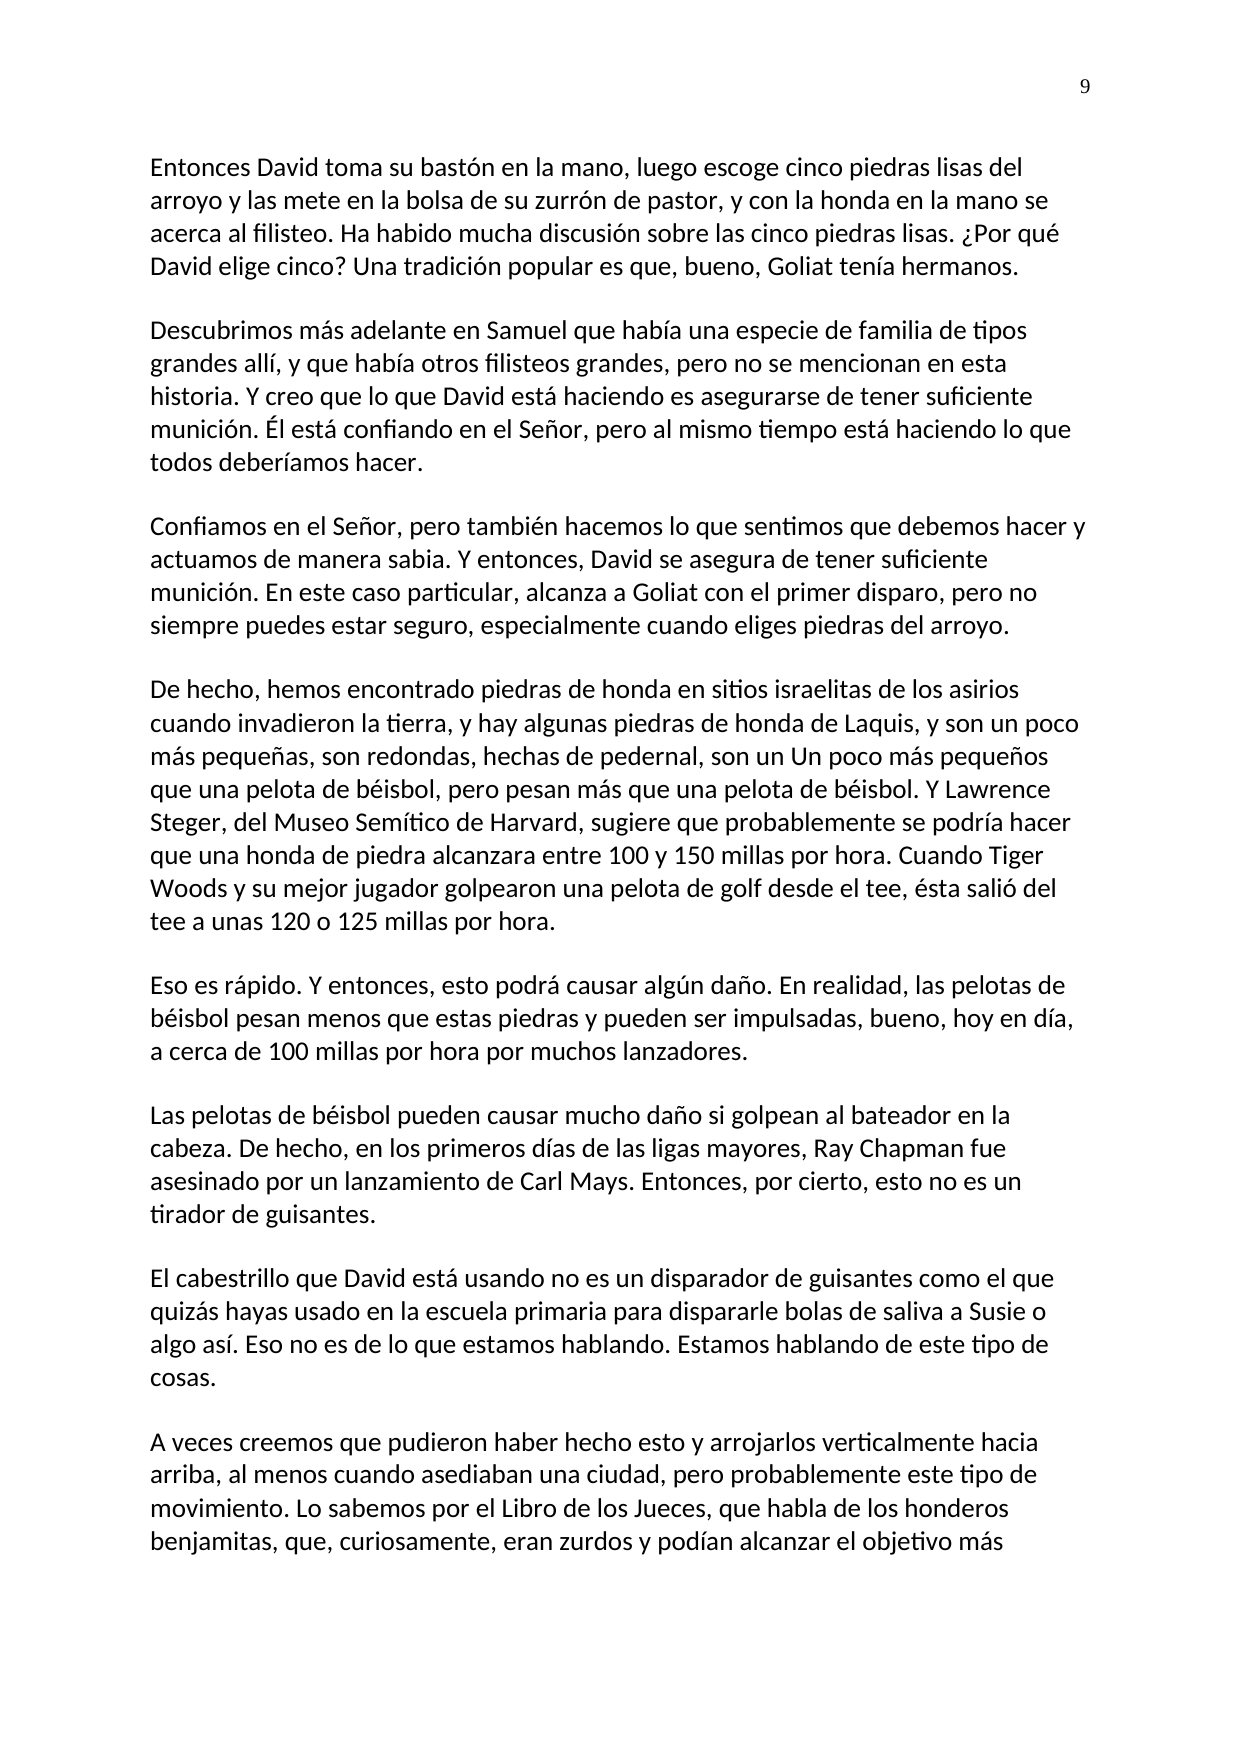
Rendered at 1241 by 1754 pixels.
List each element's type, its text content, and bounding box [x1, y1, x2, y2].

text De hecho, hemos encontrado piedras de honda en sitios israelitas de los asirios cuando invadieron la tierra, y hay algunas piedras de honda de Laquis, y son un poco más pequeñas, son redondas, hechas de pedernal, son un Un poco más pequeños que una pelota de béisbol, pero pesan más que una pelota de béisbol. Y Lawrence Steger, del Museo Semítico de Harvard, sugiere que probablemente se podría hacer que una honda de piedra alcanzara entre 100 y 150 millas por hora. Cuando Tiger Woods y su mejor jugador golpearon una pelota de golf desde el tee, ésta salió del tee a unas 120 o 125 millas por hora. [150, 673, 1090, 937]
text Descubrimos más adelante en Samuel que había una especie de familia de tipos grandes allí, y que había otros filisteos grandes, pero no se mencionan en esta historia. Y creo que lo que David está haciendo es asegurarse de tener suficiente munición. Él está confiando en el Señor, pero al mismo tiempo está haciendo lo que todos deberíamos hacer. [150, 313, 1090, 478]
text Confiamos en el Señor, pero también hacemos lo que sentimos que debemos hacer y actuamos de manera sabia. Y entonces, David se asegura de tener suficiente munición. En este caso particular, alcanza a Goliat con el primer disparo, pero no siempre puedes estar seguro, especialmente cuando eliges piedras del arroyo. [150, 509, 1090, 642]
text Entonces David toma su bastón en la mano, luego escoge cinco piedras lisas del arroyo y las mete en la bolsa de su zurrón de pastor, y con la honda en la mano se acerca al filisteo. Ha habido mucha discusión sobre las cinco piedras lisas. ¿Por qué David elige cinco? Una tradición popular es que, bueno, Goliat tenía hermanos. [150, 150, 1090, 282]
text El cabestrillo que David está usando no es un disparador de guisantes como el que quizás hayas usado en la escuela primaria para dispararle bolas de saliva a Susie o algo así. Eso no es de lo que estamos hablando. Estamos hablando de este tipo de cosas. [150, 1261, 1090, 1393]
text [150, 1425, 1090, 1557]
text Eso es rápido. Y entonces, esto podrá causar algún daño. En realidad, las pelotas de béisbol pesan menos que estas piedras y pueden ser impulsadas, bueno, hoy en día, a cerca de 100 millas por hora por muchos lanzadores. [150, 968, 1090, 1067]
text Las pelotas de béisbol pueden causar mucho daño si golpean al bateador en la cabeza. De hecho, en los primeros días de las ligas mayores, Ray Chapman fue asesinado por un lanzamiento de Carl Mays. Entonces, por cierto, esto no es un tirador de guisantes. [150, 1098, 1090, 1230]
